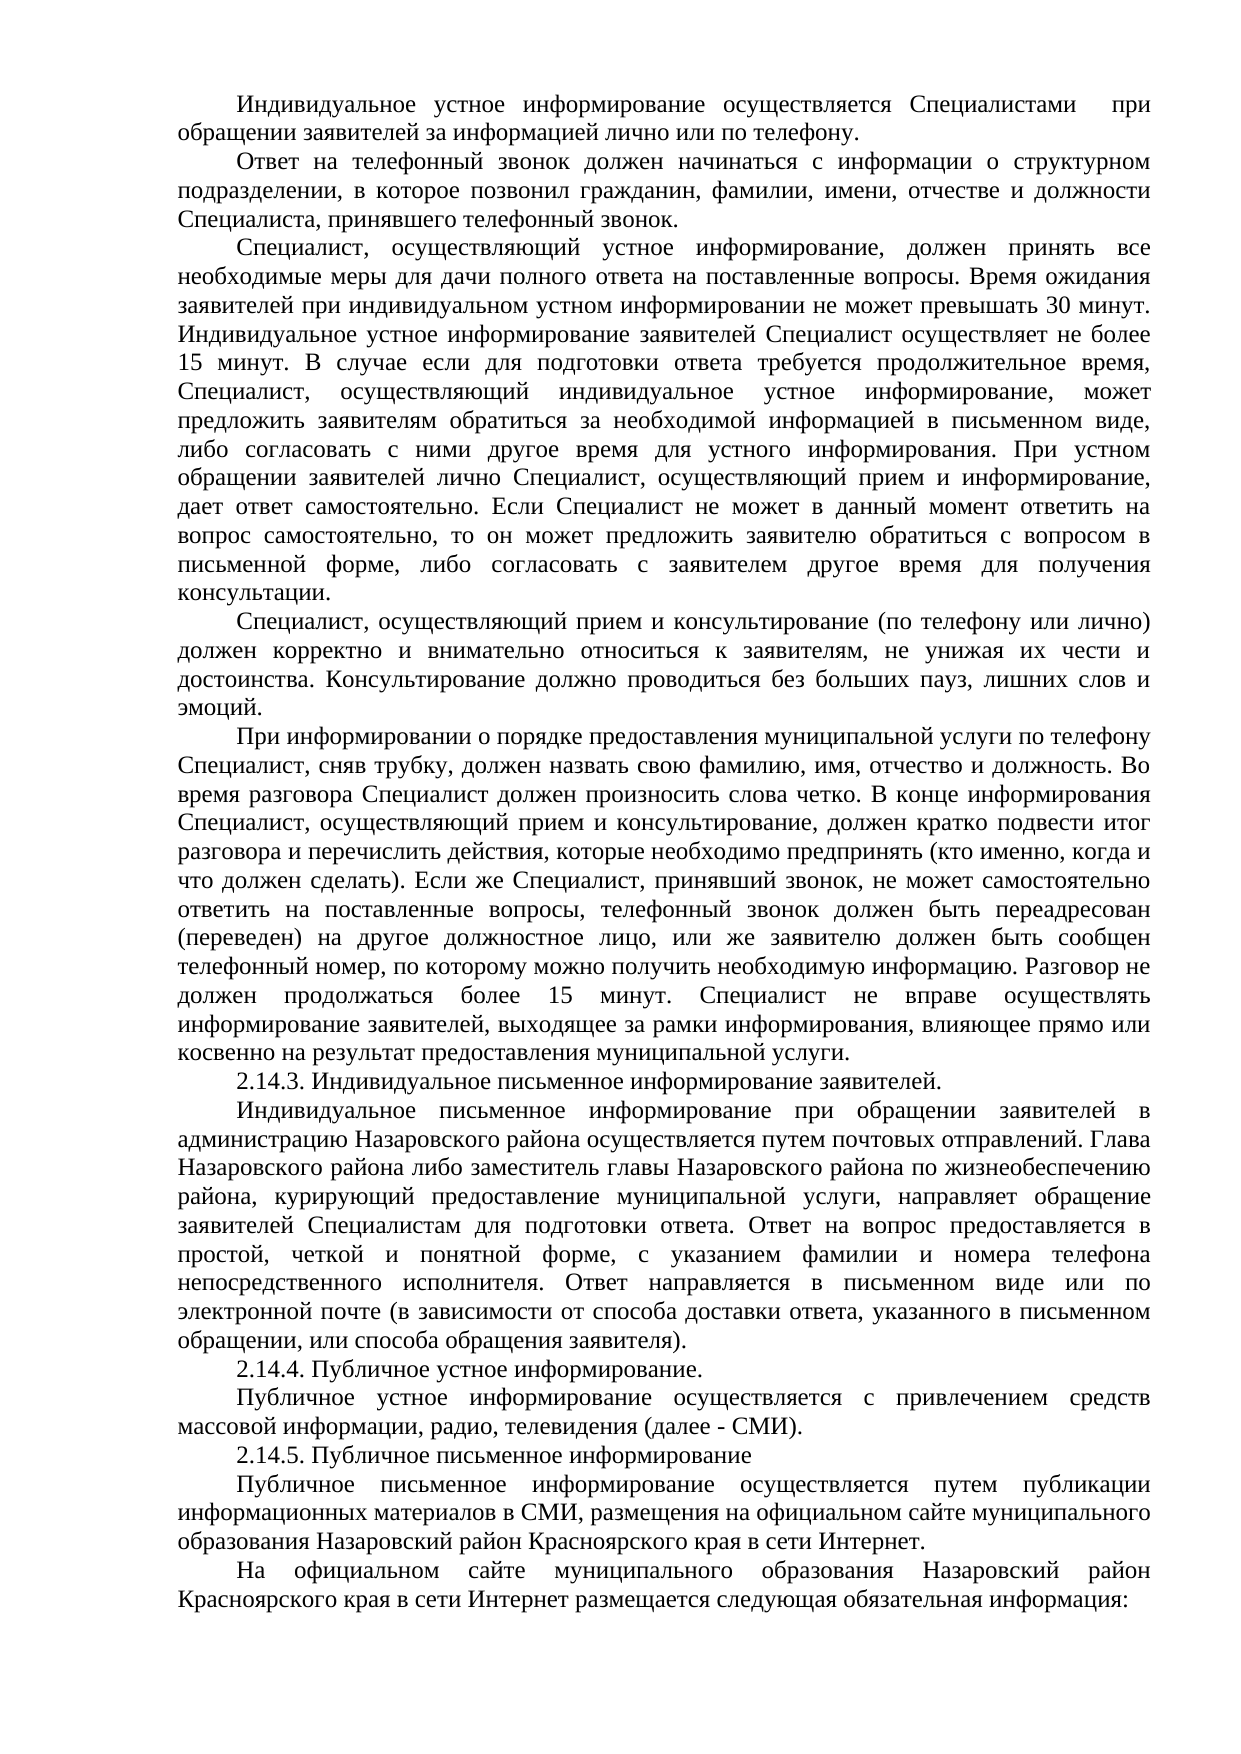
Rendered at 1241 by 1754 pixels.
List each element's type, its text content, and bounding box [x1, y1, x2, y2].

text Публичное устное информирование осуществляется с привлечением средств массовой информации, радио, телевидения (далее - СМИ). [177, 1382, 1152, 1440]
text Индивидуальное письменное информирование при обращении заявителей в администрацию Назаровского района осуществляется путем почтовых отправлений. Глава Назаровского района либо заместитель главы Назаровского района по жизнеобеспечению района, курирующий предоставление муниципальной услуги, направляет обращение заявителей Специалистам для подготовки ответа. Ответ на вопрос предоставляется в простой, четкой и понятной форме, с указанием фамилии и номера телефона непосредственного исполнителя. Ответ направляется в письменном виде или по электронной почте (в зависимости от способа доставки ответа, указанного в письменном обращении, или способа обращения заявителя). [177, 1095, 1152, 1354]
text При информировании о порядке предоставления муниципальной услуги по телефону Специалист, сняв трубку, должен назвать свою фамилию, имя, отчество и должность. Во время разговора Специалист должен произносить слова четко. В конце информирования Специалист, осуществляющий прием и консультирование, должен кратко подвести итог разговора и перечислить действия, которые необходимо предпринять (кто именно, когда и что должен сделать). Если же Специалист, принявший звонок, не может самостоятельно ответить на поставленные вопросы, телефонный звонок должен быть переадресован (переведен) на другое должностное лицо, или же заявителю должен быть сообщен телефонный номер, по которому можно получить необходимую информацию. Разговор не должен продолжаться более 15 минут. Специалист не вправе осуществлять информирование заявителей, выходящее за рамки информирования, влияющее прямо или косвенно на результат предоставления муниципальной услуги. [177, 721, 1152, 1066]
text 2.14.5. Публичное письменное информирование [177, 1440, 1152, 1469]
text 2.14.4. Публичное устное информирование. [177, 1354, 1152, 1382]
text На официальном сайте муниципального образования Назаровский район Красноярского края в сети Интернет размещается следующая обязательная информация: [177, 1555, 1152, 1612]
text Ответ на телефонный звонок должен начинаться с информации о структурном подразделении, в которое позвонил гражданин, фамилии, имени, отчестве и должности Специалиста, принявшего телефонный звонок. [177, 146, 1152, 232]
text Специалист, осуществляющий устное информирование, должен принять все необходимые меры для дачи полного ответа на поставленные вопросы. Время ожидания заявителей при индивидуальном устном информировании не может превышать 30 минут. Индивидуальное устное информирование заявителей Специалист осуществляет не более 15 минут. В случае если для подготовки ответа требуется продолжительное время, Специалист, осуществляющий индивидуальное устное информирование, может предложить заявителям обратиться за необходимой информацией в письменном виде, либо согласовать с ними другое время для устного информирования. При устном обращении заявителей лично Специалист, осуществляющий прием и информирование, дает ответ самостоятельно. Если Специалист не может в данный момент ответить на вопрос самостоятельно, то он может предложить заявителю обратиться с вопросом в письменной форме, либо согласовать с заявителем другое время для получения консультации. [177, 232, 1152, 606]
text Публичное письменное информирование осуществляется путем публикации информационных материалов в СМИ, размещения на официальном сайте муниципального образования Назаровский район Красноярского края в сети Интернет. [177, 1469, 1152, 1555]
text Индивидуальное устное информирование осуществляется Специалистами при обращении заявителей за информацией лично или по телефону. [177, 89, 1152, 146]
text 2.14.3. Индивидуальное письменное информирование заявителей. [177, 1066, 1152, 1095]
text Специалист, осуществляющий прием и консультирование (по телефону или лично) должен корректно и внимательно относиться к заявителям, не унижая их чести и достоинства. Консультирование должно проводиться без больших пауз, лишних слов и эмоций. [177, 606, 1152, 721]
